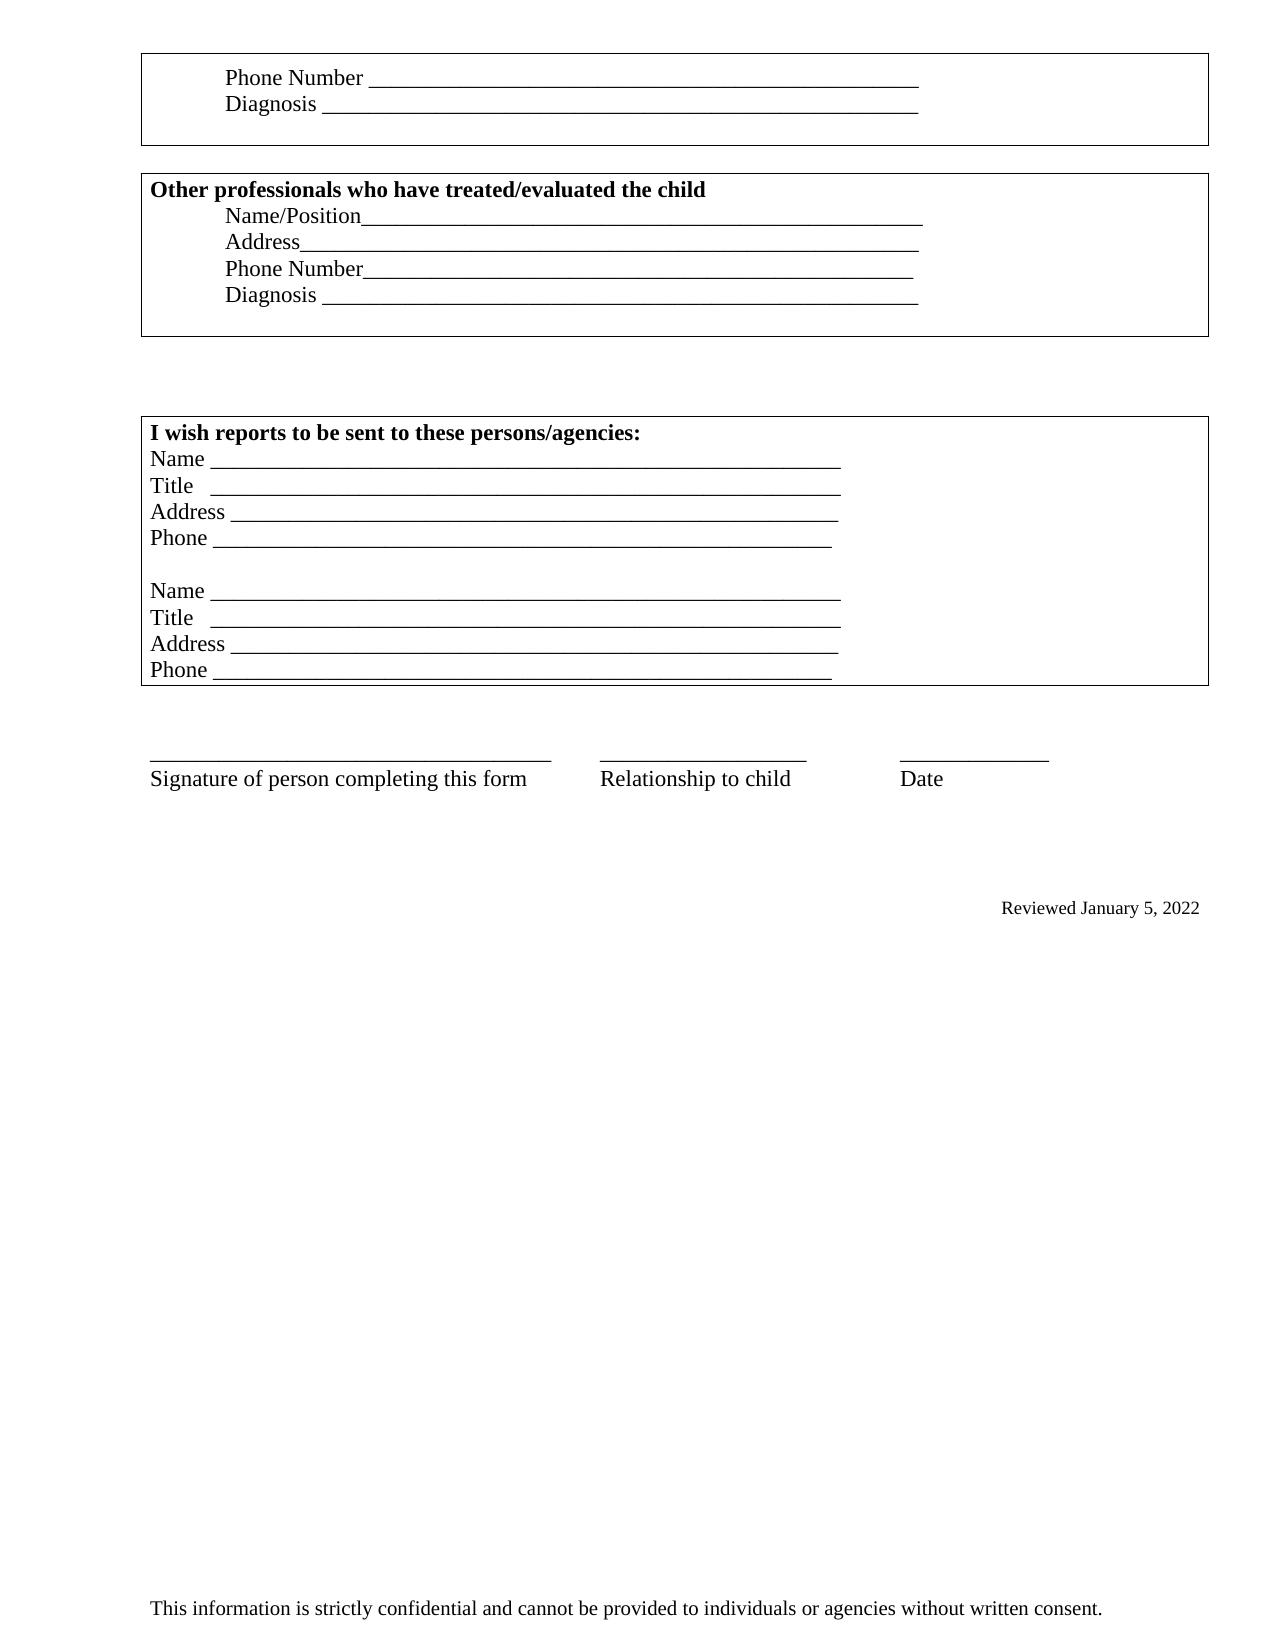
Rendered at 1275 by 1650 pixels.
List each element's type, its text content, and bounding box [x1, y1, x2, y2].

title ___________________________________ __________________ _____________ [150, 738, 1200, 765]
title Reviewed January 5, 2022 [150, 897, 1200, 918]
title Title _______________________________________________________ [142, 600, 1208, 627]
title Other professionals who have treated/evaluated the child [142, 174, 1208, 199]
title Diagnosis ____________________________________________________ [142, 278, 1208, 307]
title Name/Position_________________________________________________ [142, 199, 1208, 225]
title Name _______________________________________________________ [142, 574, 1208, 600]
title Address______________________________________________________ [142, 225, 1208, 252]
title Title _______________________________________________________ [142, 469, 1208, 495]
title Phone Number ________________________________________________ [142, 54, 1208, 79]
title Name _______________________________________________________ [142, 442, 1208, 469]
title I wish reports to be sent to these persons/agencies: [142, 417, 1208, 442]
title Address _____________________________________________________ [142, 627, 1208, 653]
title Phone ______________________________________________________ [142, 653, 1208, 685]
title Phone Number________________________________________________ [142, 252, 1208, 278]
title Signature of person completing this form Relationship to child Date [150, 765, 1200, 791]
title Address _____________________________________________________ [142, 495, 1208, 521]
title Phone ______________________________________________________ [142, 521, 1208, 551]
title Diagnosis ____________________________________________________ [142, 79, 1208, 117]
